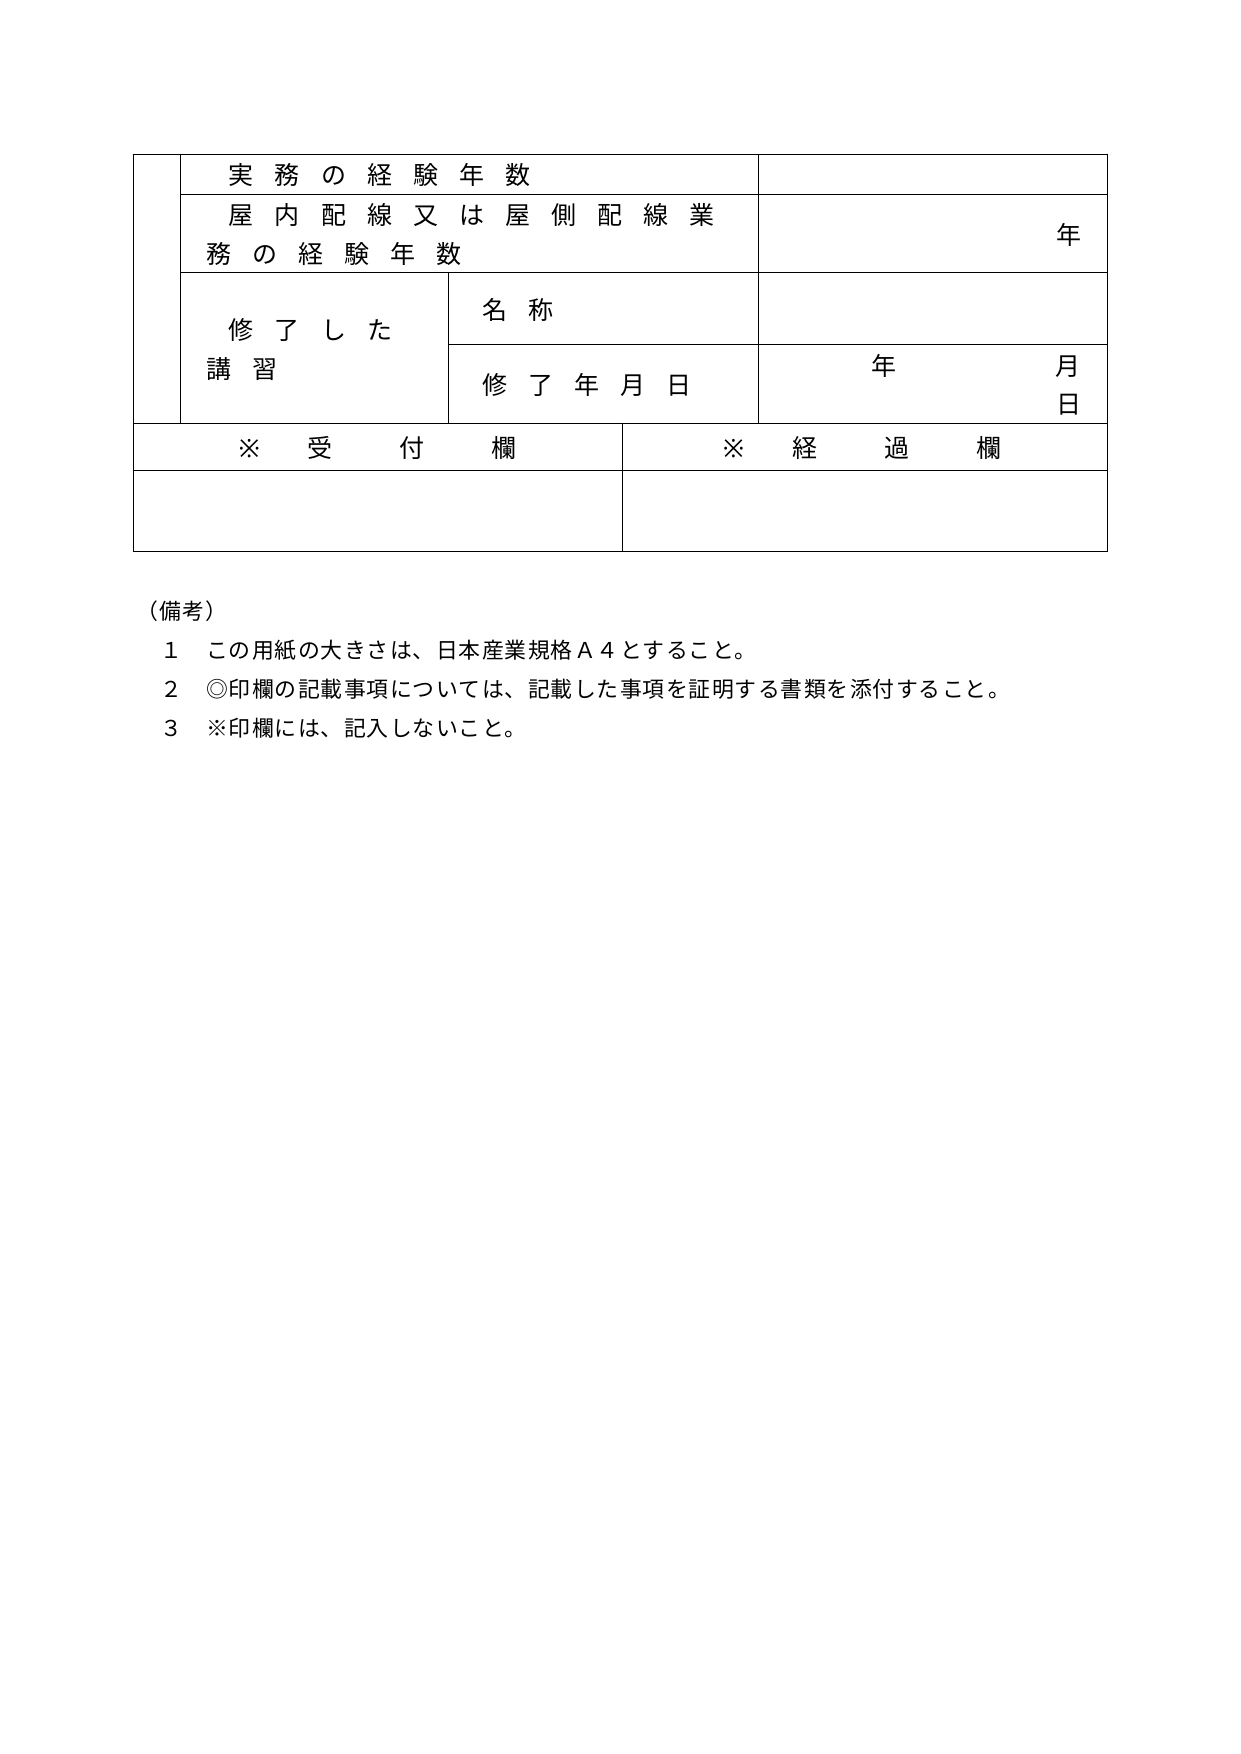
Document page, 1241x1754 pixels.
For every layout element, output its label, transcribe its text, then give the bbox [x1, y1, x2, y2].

table_cell 名称 [449, 273, 758, 344]
text （備考） [137, 591, 1103, 629]
table_cell ※ 経 過 欄 [623, 424, 1107, 470]
table_cell [759, 273, 1107, 344]
table_cell ※ 受 付 欄 [134, 424, 622, 470]
table_cell 修了した講習 [181, 273, 448, 423]
table_cell 年 [759, 195, 1107, 272]
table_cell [181, 155, 758, 193]
table_cell 年 月 日 [759, 345, 1107, 423]
text １ この用紙の大きさは、日本産業規格Ａ４とすること。 [137, 629, 1103, 668]
table_cell 年 [759, 155, 1107, 193]
table_cell [134, 471, 622, 551]
table_cell 屋内配線又は屋側配線業務の経験年数 [181, 195, 758, 272]
text ２ ◎印欄の記載事項については、記載した事項を証明する書類を添付すること。 [137, 668, 1103, 707]
table_cell 修了年月日 [449, 345, 758, 423]
text ３ ※印欄には、記入しないこと。 [137, 707, 1103, 746]
table_cell [623, 471, 1107, 551]
